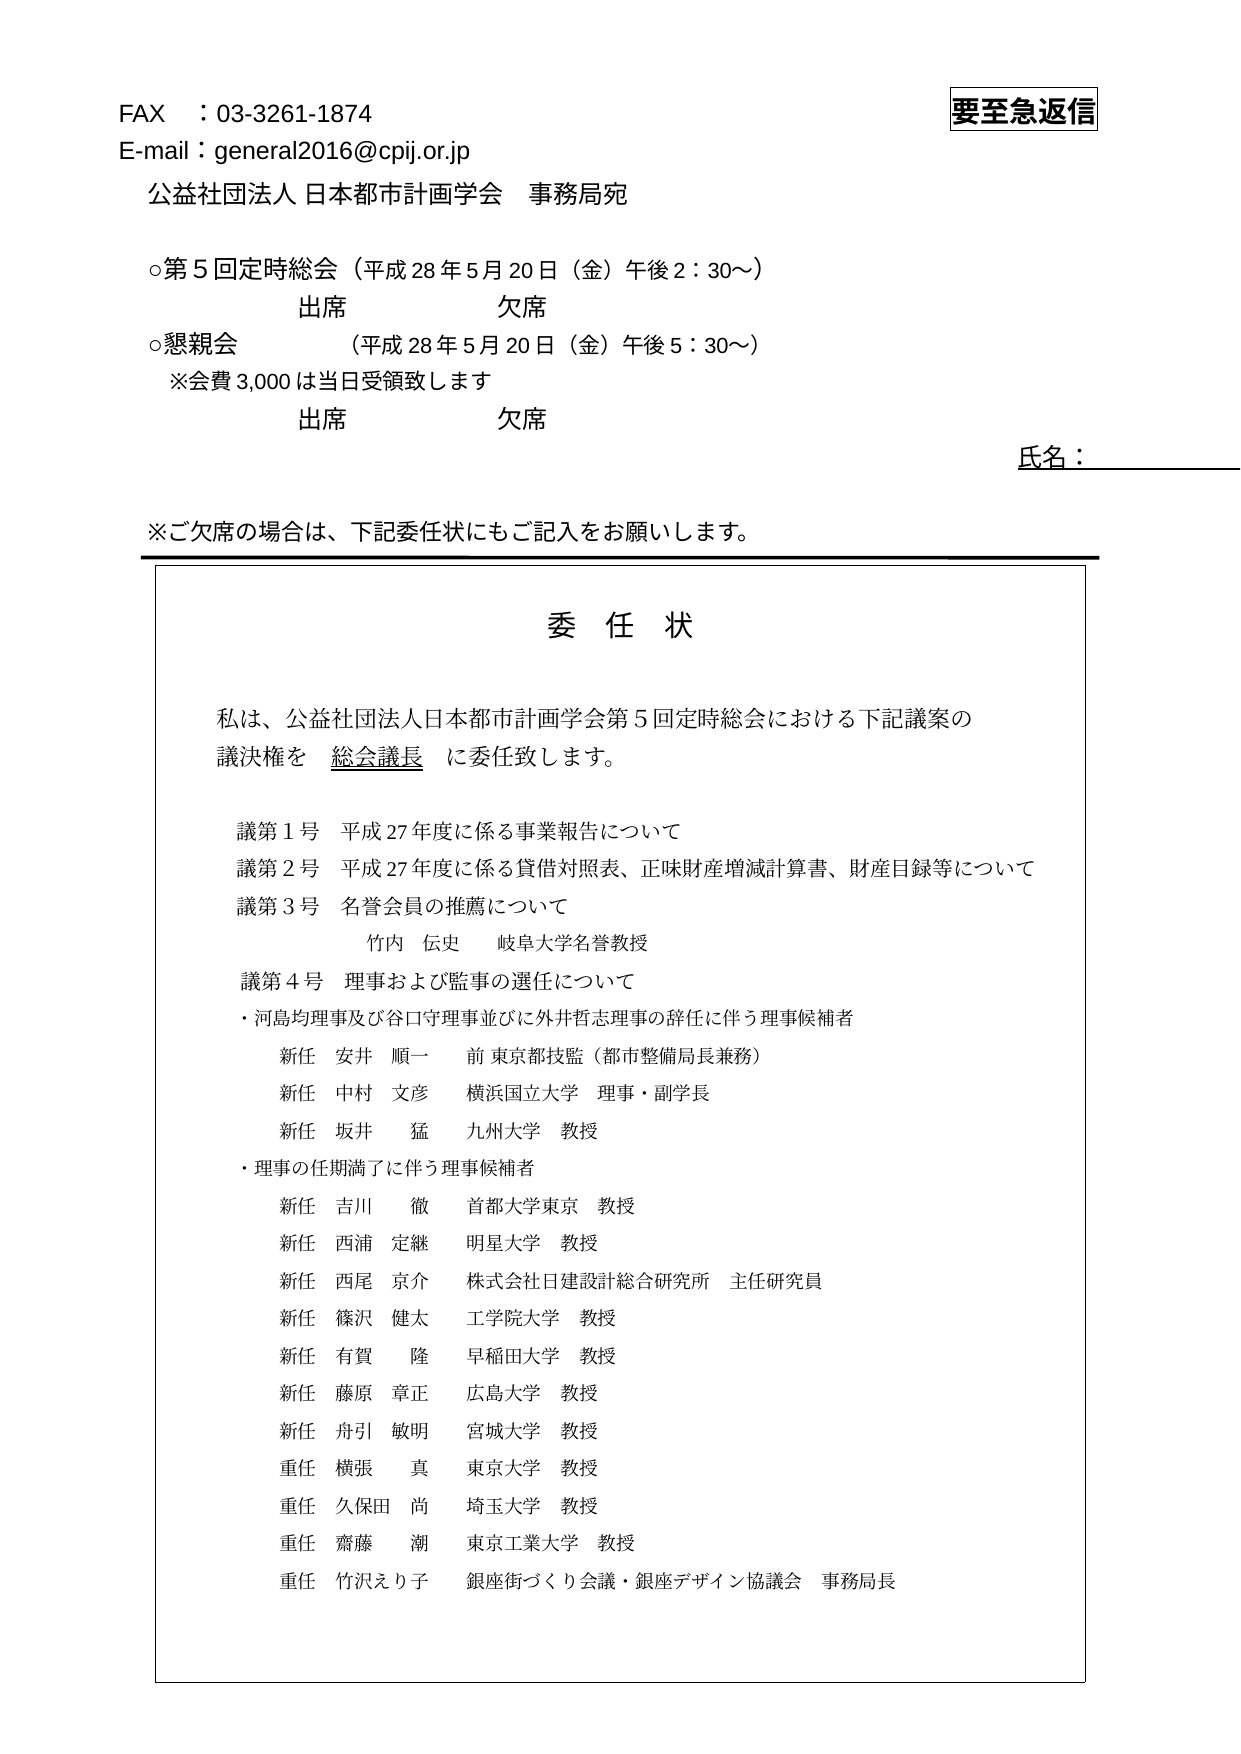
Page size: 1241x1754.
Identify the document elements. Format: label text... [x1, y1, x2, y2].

text 竹内 伝史 岐阜大学名誉教授 [191, 924, 1085, 961]
text 重任 横張 真 東京大学 教授 [156, 1449, 1085, 1486]
text 新任 安井 順一 前 東京都技監（都市整備局長兼務） [156, 1036, 1085, 1074]
text 新任 西浦 定継 明星大学 教授 [156, 1224, 1085, 1261]
text ○第５回定時総会（平成28年5月20日（金）午後2：30～） [148, 249, 1092, 286]
text 氏名： [148, 436, 1092, 474]
text ・理事の任期満了に伴う理事候補者 [156, 1149, 1085, 1186]
text 重任 齋藤 潮 東京工業大学 教授 [156, 1524, 1085, 1561]
text 新任 西尾 京介 株式会社日建設計総合研究所 主任研究員 [156, 1261, 1085, 1299]
text 出席 欠席 [148, 399, 1092, 436]
text ※ご欠席の場合は、下記委任状にもご記入をお願いします。 [148, 511, 1092, 549]
text ※会費3,000は当日受領致します [148, 361, 1092, 399]
text 議第１号 平成27年度に係る事業報告について [156, 811, 1085, 849]
text 新任 中村 文彦 横浜国立大学 理事・副学長 [156, 1074, 1085, 1111]
text 議第３号 名誉会員の推薦について [191, 886, 1085, 924]
text ○懇親会 （平成28年5月20日（金）午後5：30～） [148, 324, 1092, 361]
text 重任 久保田 尚 埼玉大学 教授 [156, 1486, 1085, 1524]
text 新任 舟引 敏明 宮城大学 教授 [156, 1411, 1085, 1449]
text 新任 藤原 章正 広島大学 教授 [156, 1374, 1085, 1411]
text 新任 篠沢 健太 工学院大学 教授 [156, 1299, 1085, 1336]
text 新任 吉川 徹 首都大学東京 教授 [156, 1186, 1085, 1224]
text 議第４号 理事および監事の選任について [191, 961, 1085, 999]
text 新任 有賀 隆 早稲田大学 教授 [156, 1336, 1085, 1374]
text 私は、公益社団法人日本都市計画学会第５回定時総会における下記議案の [156, 699, 1049, 736]
text 議第２号 平成27年度に係る貸借対照表、正味財産増減計算書、財産目録等について [156, 849, 1085, 886]
text 公益社団法人 日本都市計画学会 事務局宛 [148, 174, 1092, 211]
text 出席 欠席 [148, 286, 1092, 324]
text 重任 竹沢えり子 銀座街づくり会議・銀座デザイン協議会 事務局長 [156, 1561, 1085, 1599]
text 委 任 状 [156, 586, 1085, 661]
text 新任 坂井 猛 九州大学 教授 [156, 1111, 1085, 1149]
text ・河島均理事及び谷口守理事並びに外井哲志理事の辞任に伴う理事候補者 [191, 999, 1085, 1036]
text 議決権を 総会議長 に委任致します。 [156, 736, 1049, 774]
